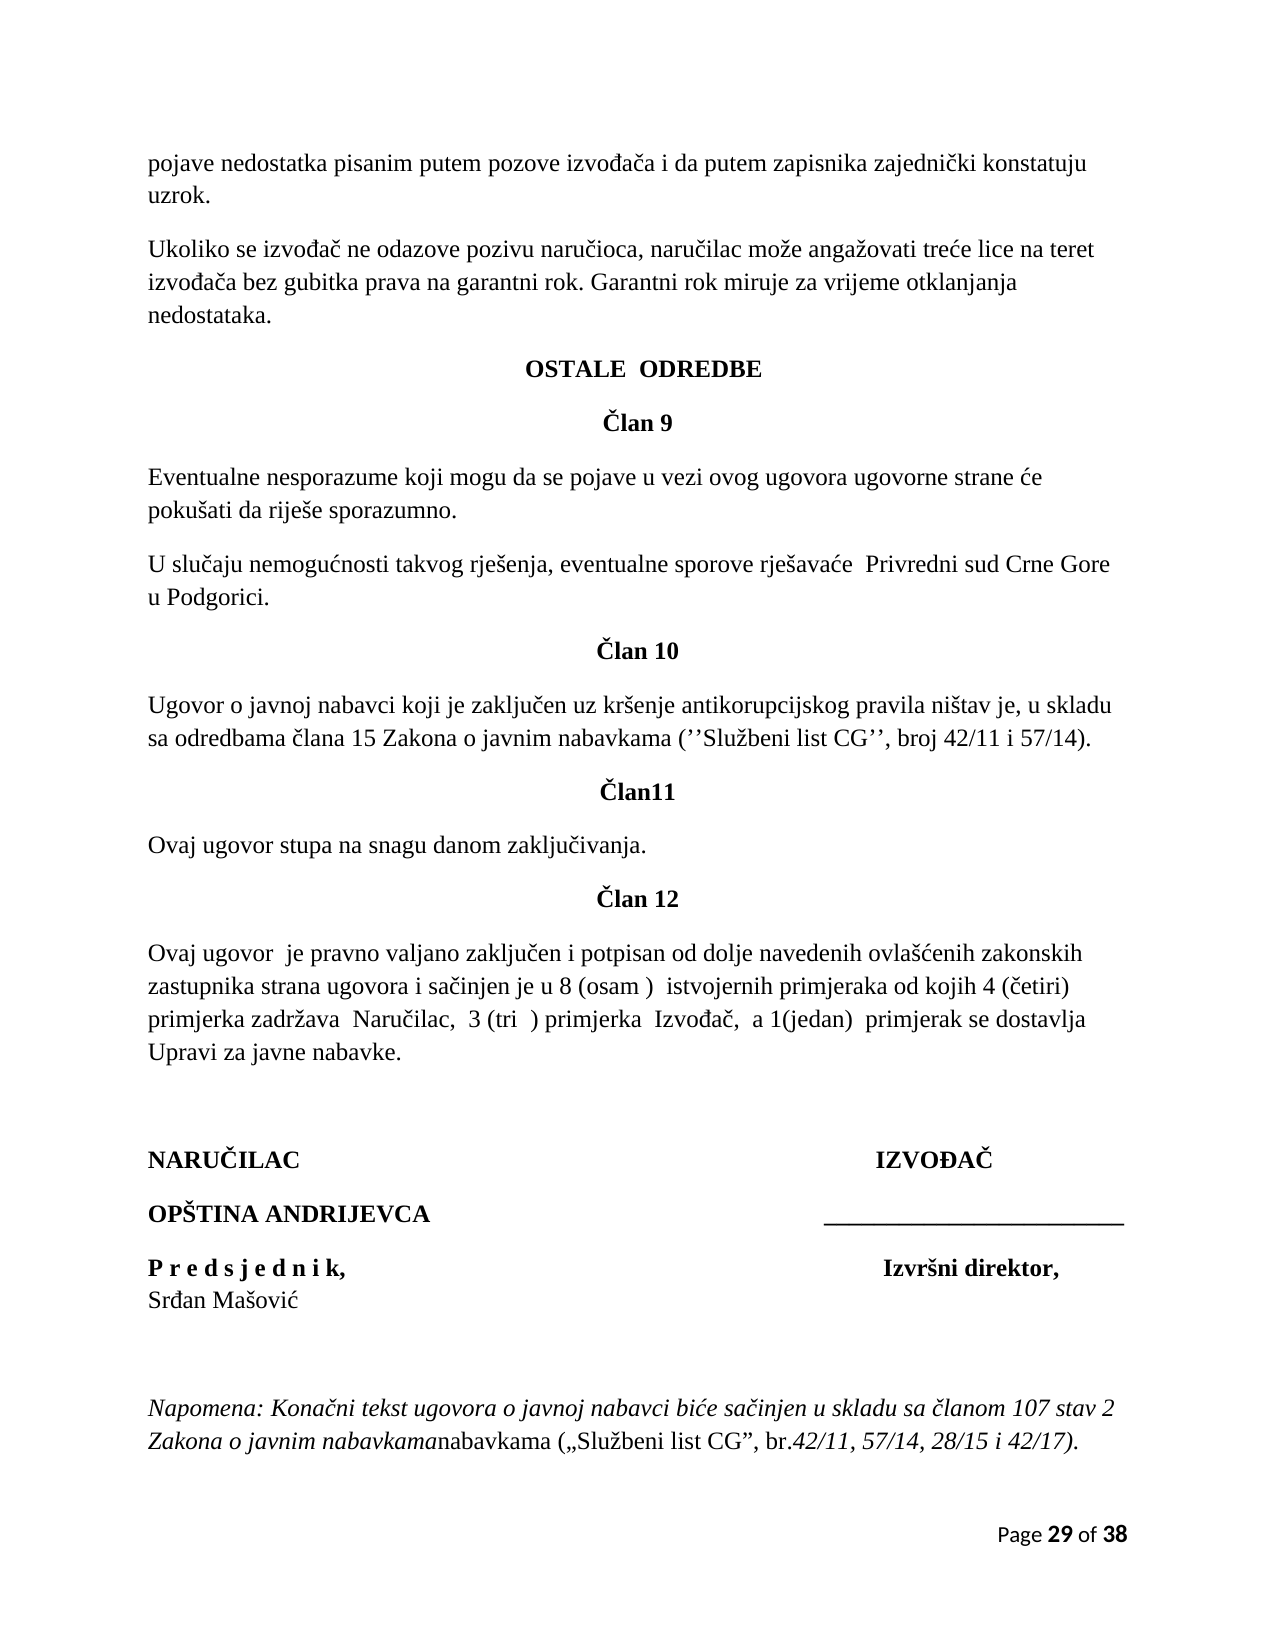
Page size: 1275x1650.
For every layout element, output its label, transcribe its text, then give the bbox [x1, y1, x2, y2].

text NARUČILAC IZVOĐAČ [148, 1145, 1127, 1174]
text Član 12 [148, 884, 1127, 913]
text Ukoliko se izvođač ne odazove pozivu naručioca, naručilac može angažovati treće lice na teret izvođača bez gubitka prava na garantni rok. Garantni rok miruje za vrijeme otklanjanja nedostataka. [148, 234, 1127, 329]
text Eventualne nesporazume koji mogu da se pojave u vezi ovog ugovora ugovorne strane će pokušati da riješe sporazumno. [148, 462, 1127, 524]
text Član11 [148, 777, 1127, 805]
text Ovaj ugovor stupa na snagu danom zaključivanja. [148, 830, 1127, 859]
text Napomena: Konačni tekst ugovora o javnoj nabavci biće sačinjen u skladu sa članom 107 stav 2 Zakona o javnim nabavkamanabavkama („Službeni list CG”, br.42/11, 57/14, 28/15 i 42/17). [148, 1393, 1127, 1455]
text P r e d s j e d n i k, Izvršni direktor, Srđan Mašović [148, 1253, 1127, 1314]
text OPŠTINA ANDRIJEVCA ________________________ [148, 1199, 1127, 1227]
text Član 9 [148, 408, 1127, 437]
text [148, 148, 1127, 209]
text OSTALE ODREDBE [148, 354, 1127, 383]
text Ovaj ugovor je pravno valjano zaključen i potpisan od dolje navedenih ovlašćenih zakonskih zastupnika strana ugovora i sačinjen je u 8 (osam ) istvojernih primjeraka od kojih 4 (četiri) primjerka zadržava Naručilac, 3 (tri ) primjerka Izvođač, a 1(jedan) primjerak se dostavlja Upravi za javne nabavke. [148, 938, 1127, 1066]
text Ugovor o javnoj nabavci koji je zaključen uz kršenje antikorupcijskog pravila ništav je, u skladu sa odredbama člana 15 Zakona o javnim nabavkama (’’Službeni list CG’’, broj 42/11 i 57/14). [148, 690, 1127, 751]
text U slučaju nemogućnosti takvog rješenja, eventualne sporove rješavaće Privredni sud Crne Gore u Podgorici. [148, 549, 1127, 611]
text Član 10 [148, 636, 1127, 664]
